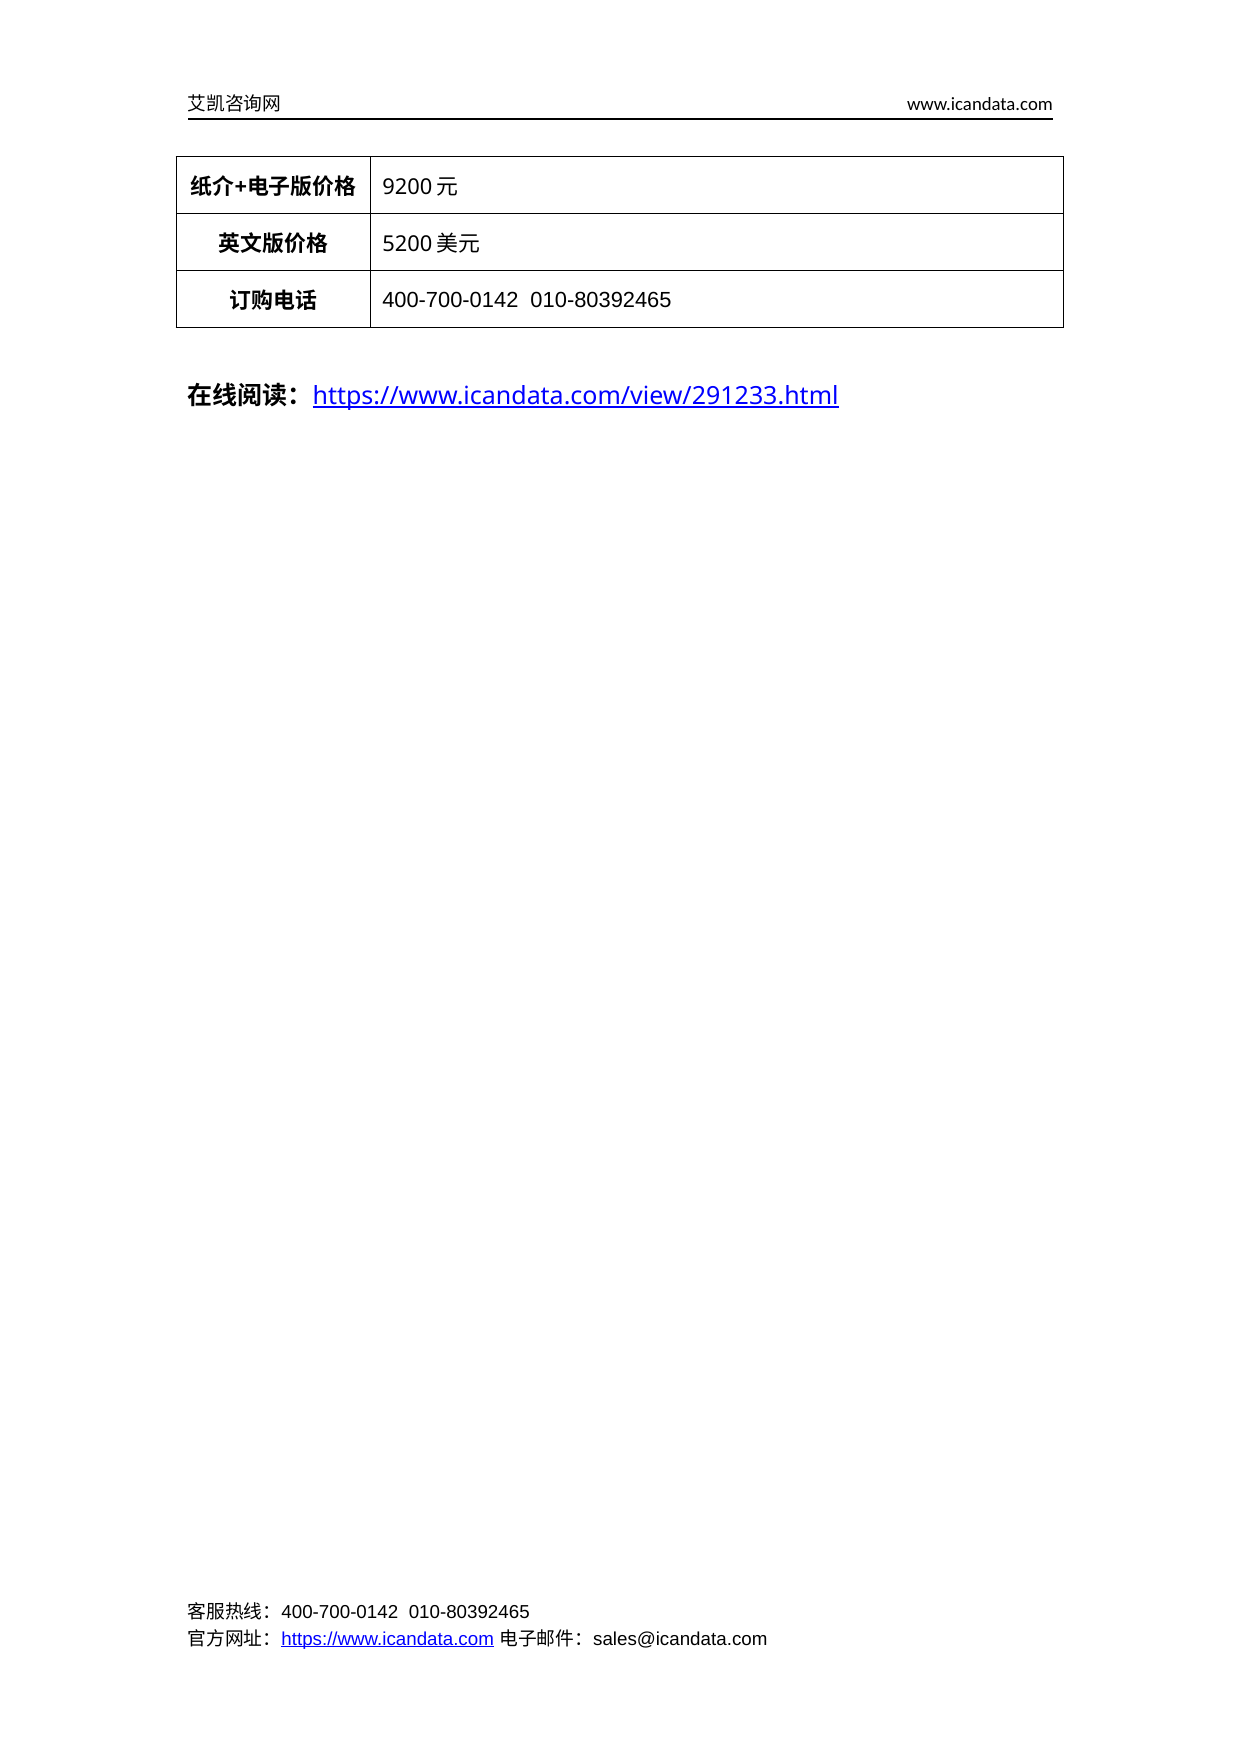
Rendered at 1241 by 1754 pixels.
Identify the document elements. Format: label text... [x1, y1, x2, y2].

table_cell 订购电话 [177, 271, 370, 327]
table_cell 400-700-0142 010-80392465 [371, 271, 1063, 327]
table_cell 5200美元 [371, 214, 1063, 270]
text 在线阅读：https://www.icandata.com/view/291233.html [187, 361, 1053, 426]
table_cell 9200元 [371, 157, 1063, 213]
table_cell 英文版价格 [177, 214, 370, 270]
table_cell 纸介+电子版价格 [177, 157, 370, 213]
